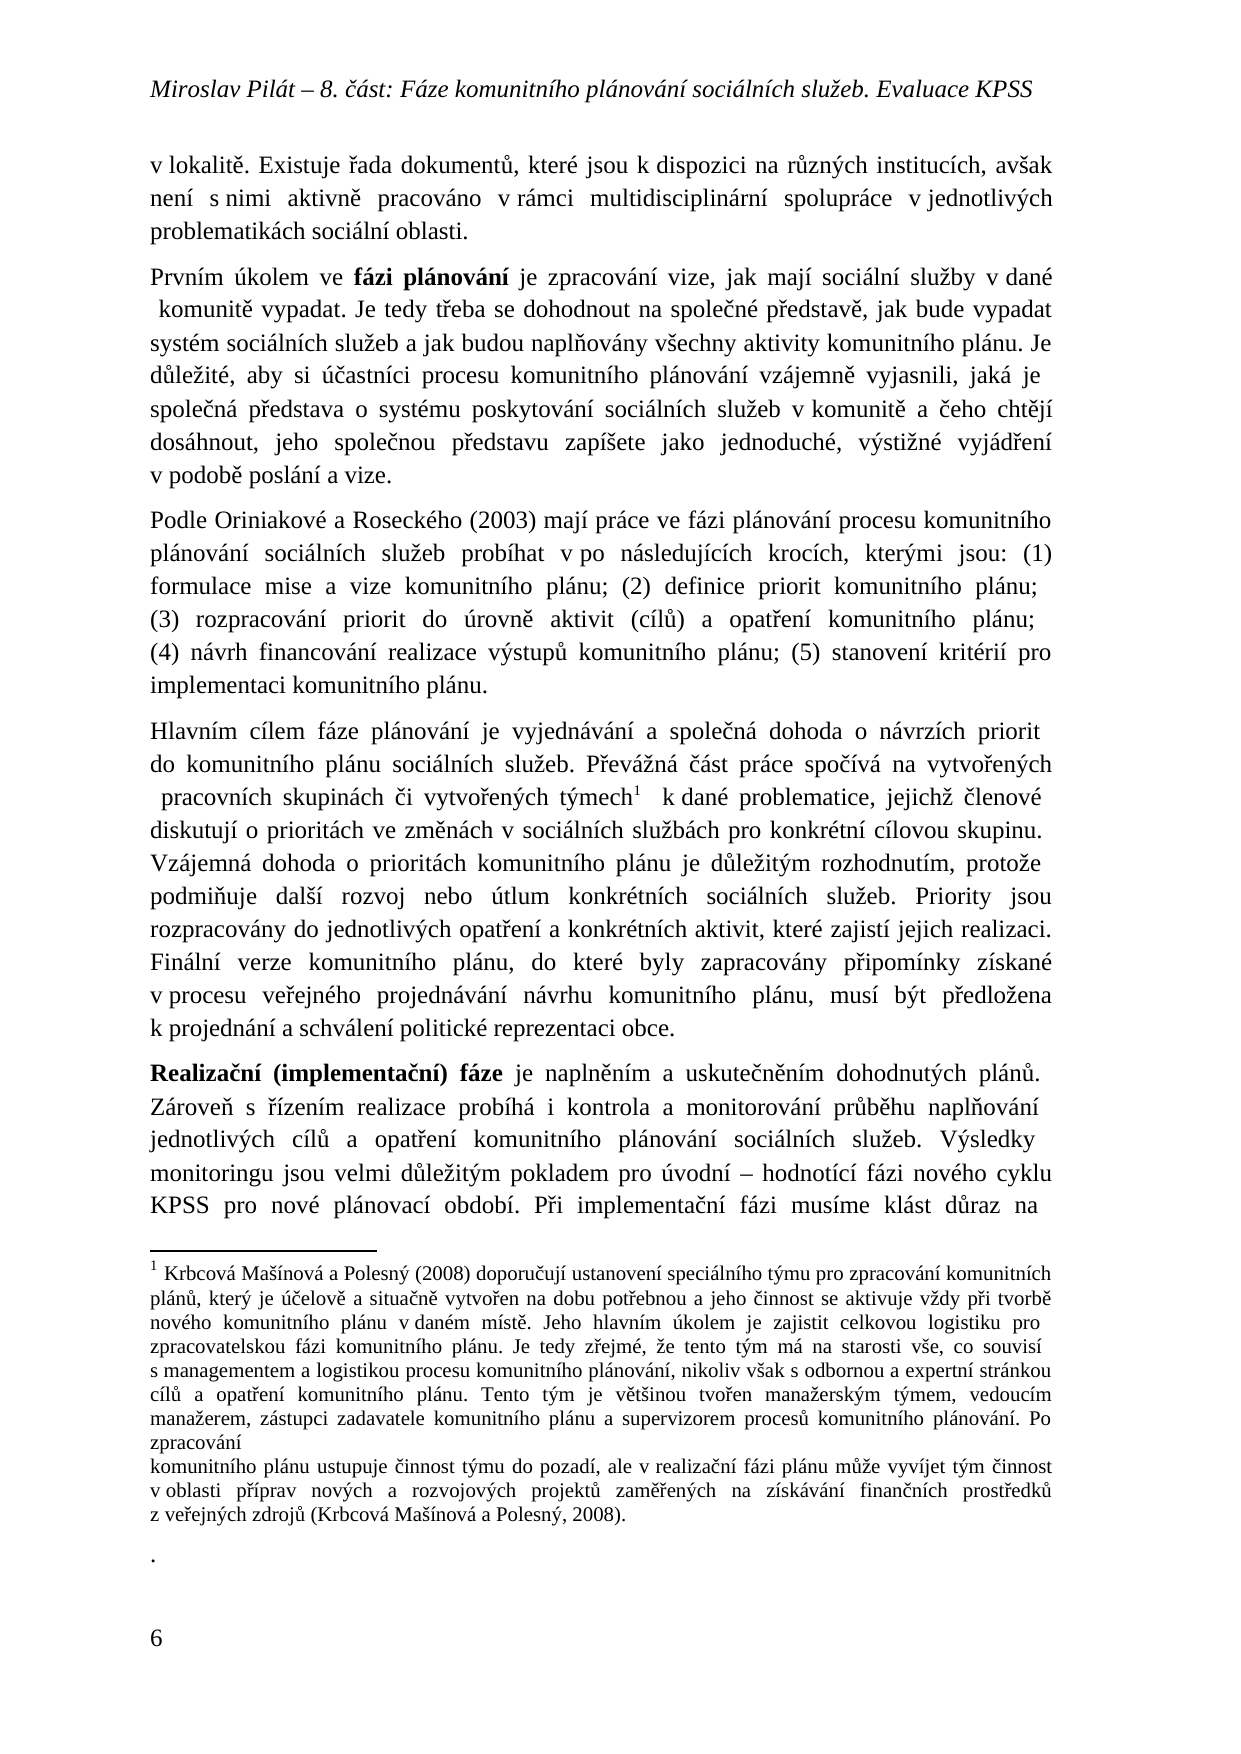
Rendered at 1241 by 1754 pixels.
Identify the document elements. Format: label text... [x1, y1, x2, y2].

text Hlavním cílem fáze plánování je vyjednávání a společná dohoda o návrzích priorit do komunitního plánu sociálních služeb. Převážná část práce spočívá na vytvořených pracovních skupinách či vytvořených týmech k dané problematice, jejichž členové diskutují o prioritách ve změnách v sociálních službách pro konkrétní cílovou skupinu. Vzájemná dohoda o prioritách komunitního plánu je důležitým rozhodnutím, protože podmiňuje další rozvoj nebo útlum konkrétních sociálních služeb. Priority jsou rozpracovány do jednotlivých opatření a konkrétních aktivit, které zajistí jejich realizaci. Finální verze komunitního plánu, do které byly zapracovány připomínky získané v procesu veřejného projednávání návrhu komunitního plánu, musí být předložena k projednání a schválení politické reprezentaci obce. [150, 716, 1053, 1042]
text Prvním úkolem ve fázi plánování je zpracování vize, jak mají sociální služby v dané komunitě vypadat. Je tedy třeba se dohodnout na společné představě, jak bude vypadat systém sociálních služeb a jak budou naplňovány všechny aktivity komunitního plánu. Je důležité, aby si účastníci procesu komunitního plánování vzájemně vyjasnili, jaká je společná představa o systému poskytování sociálních služeb v komunitě a čeho chtějí dosáhnout, jeho společnou představu zapíšete jako jednoduché, výstižné vyjádření v podobě poslání a vize. [150, 262, 1053, 488]
text Podle Oriniakové a Roseckého (2003) mají práce ve fázi plánování procesu komunitního plánování sociálních služeb probíhat v po následujících krocích, kterými jsou: (1) formulace mise a vize komunitního plánu; (2) definice priorit komunitního plánu; (3) rozpracování priorit do úrovně aktivit (cílů) a opatření komunitního plánu; (4) návrh financování realizace výstupů komunitního plánu; (5) stanovení kritérií pro implementaci komunitního plánu. [150, 505, 1053, 699]
text Realizační (implementační) fáze je naplněním a uskutečněním dohodnutých plánů. Zároveň s řízením realizace probíhá i kontrola a monitorování průběhu naplňování jednotlivých cílů a opatření komunitního plánování sociálních služeb. Výsledky monitoringu jsou velmi důležitým pokladem pro úvodní – hodnotící fázi nového cyklu KPSS pro nové plánovací období. Při implementační fázi musíme klást důraz na naplňování a hodnocení jednotlivých cílů a opatření, vytváření systému podpory pro implementaci a využívání a upevňování organizační struktury, která byla v rámci komunitního plánování vytvořena. [150, 1058, 1053, 1219]
